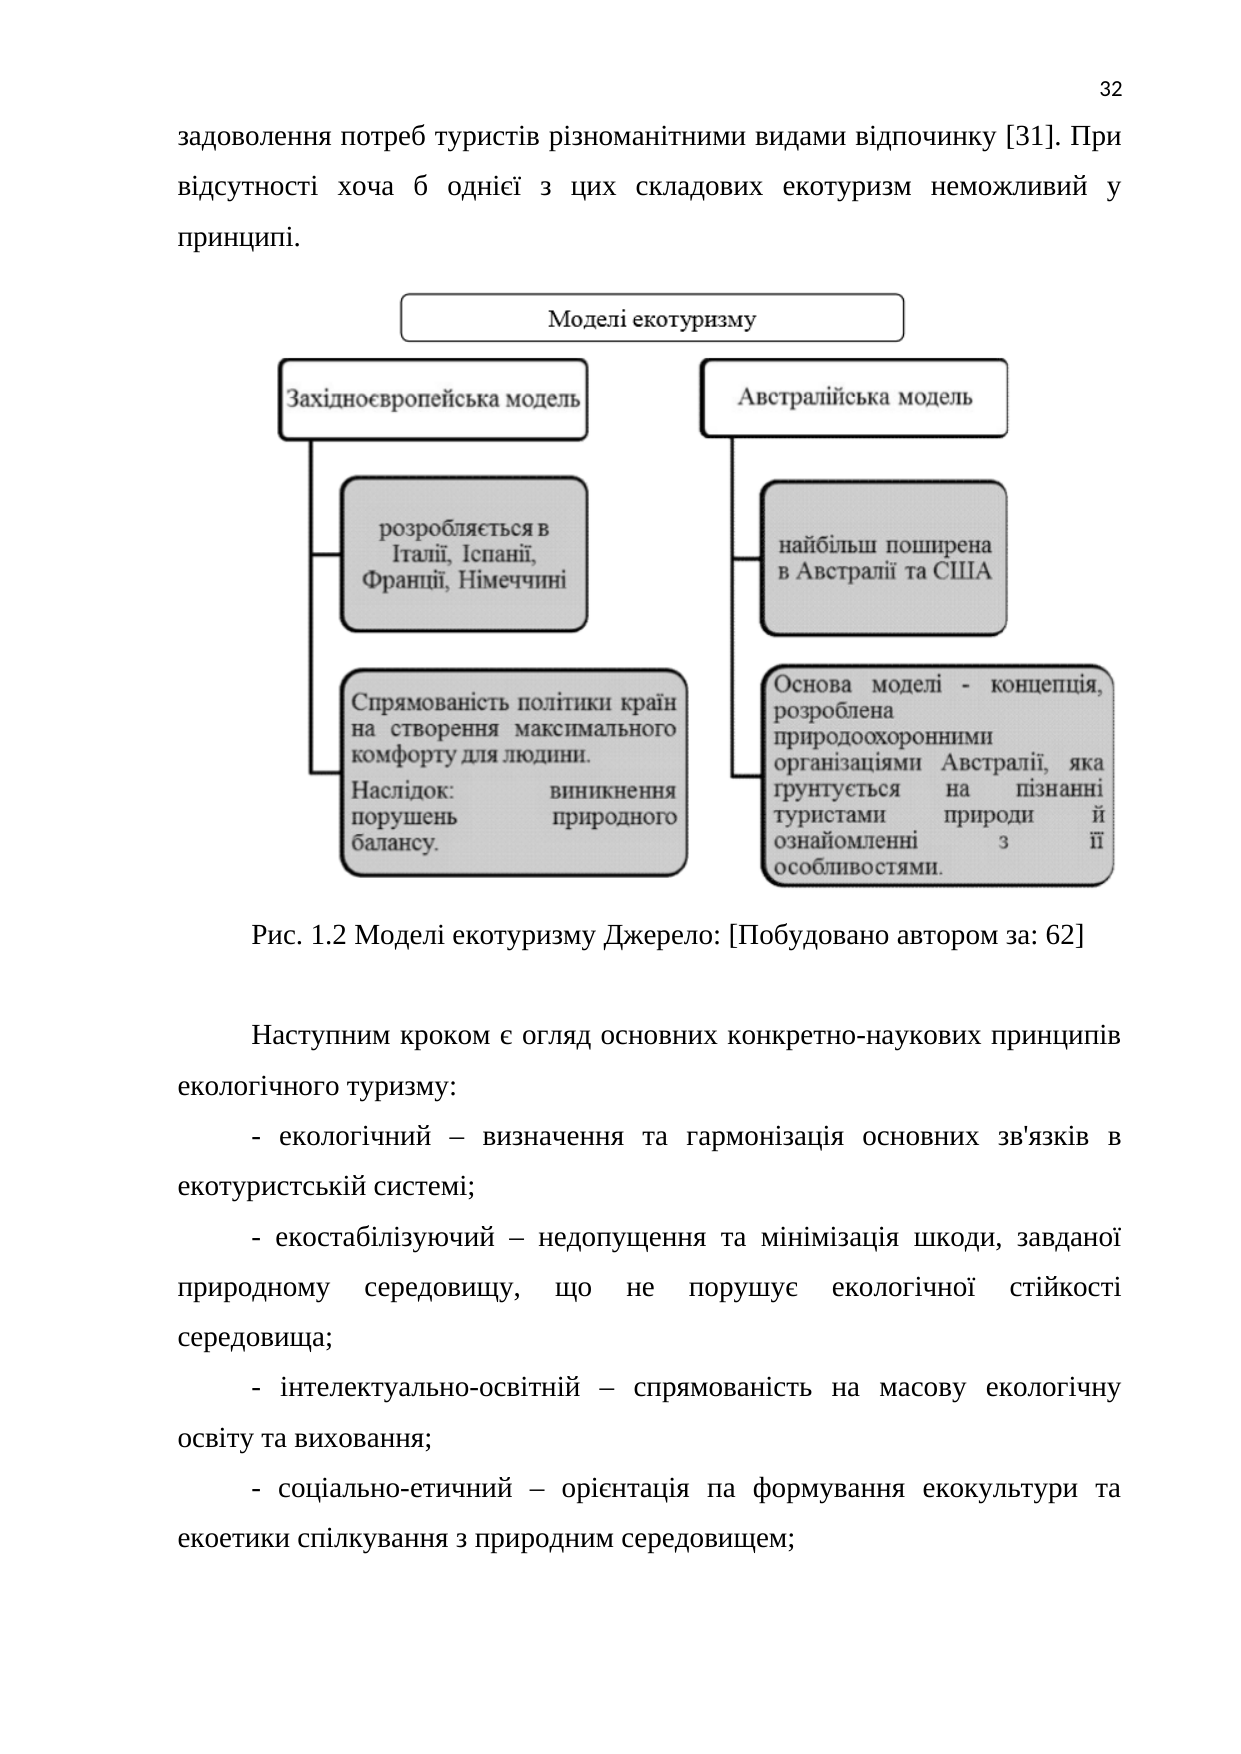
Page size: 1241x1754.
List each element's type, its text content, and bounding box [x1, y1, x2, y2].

text - соціально-етичний – орієнтація па формування екокультури та екоетики спілкування з природним середовищем; [177, 1470, 1122, 1554]
text Рис. 1.2 Моделі екотуризму Джерело: [Побудовано автором за: 62] [177, 917, 1122, 950]
text - інтелектуально-освітній – спрямованість на масову екологічну освіту та виховання; [177, 1369, 1122, 1453]
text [177, 118, 1122, 252]
picture [251, 269, 1147, 903]
text - екостабілізуючий – недопущення та мінімізація шкоди, завданої природному середовищу, що не порушує екологічної стійкості середовища; [177, 1219, 1122, 1353]
text Наступним кроком є огляд основних конкретно-наукових принципів екологічного туризму: [177, 1017, 1122, 1101]
text - екологічний – визначення та гармонізація основних зв'язків в екотуристській системі; [177, 1118, 1122, 1202]
